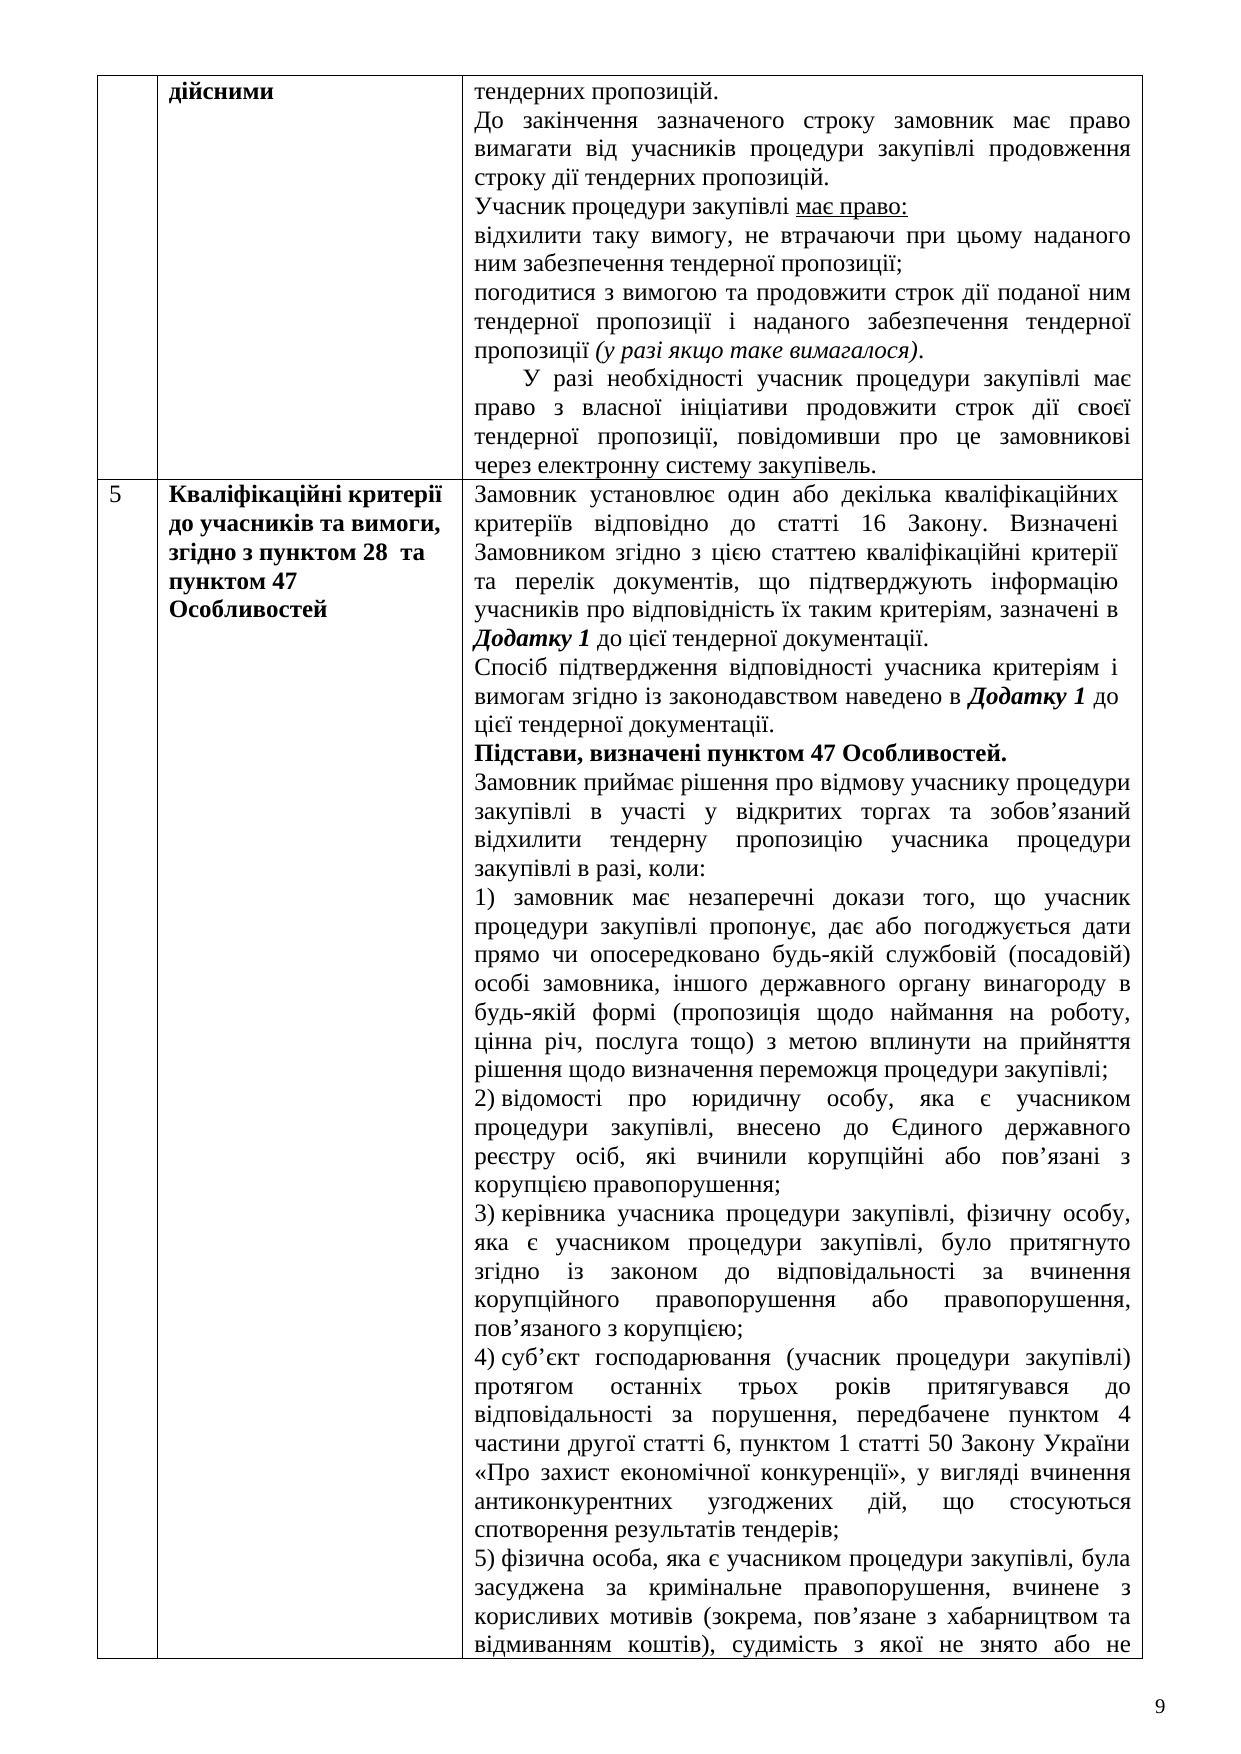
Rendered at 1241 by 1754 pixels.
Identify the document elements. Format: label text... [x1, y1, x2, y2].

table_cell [463, 76, 1142, 478]
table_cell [463, 480, 1142, 1658]
table_cell 5 [98, 480, 157, 1658]
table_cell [158, 76, 462, 478]
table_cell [158, 480, 462, 1658]
table_cell 4 [98, 76, 157, 478]
